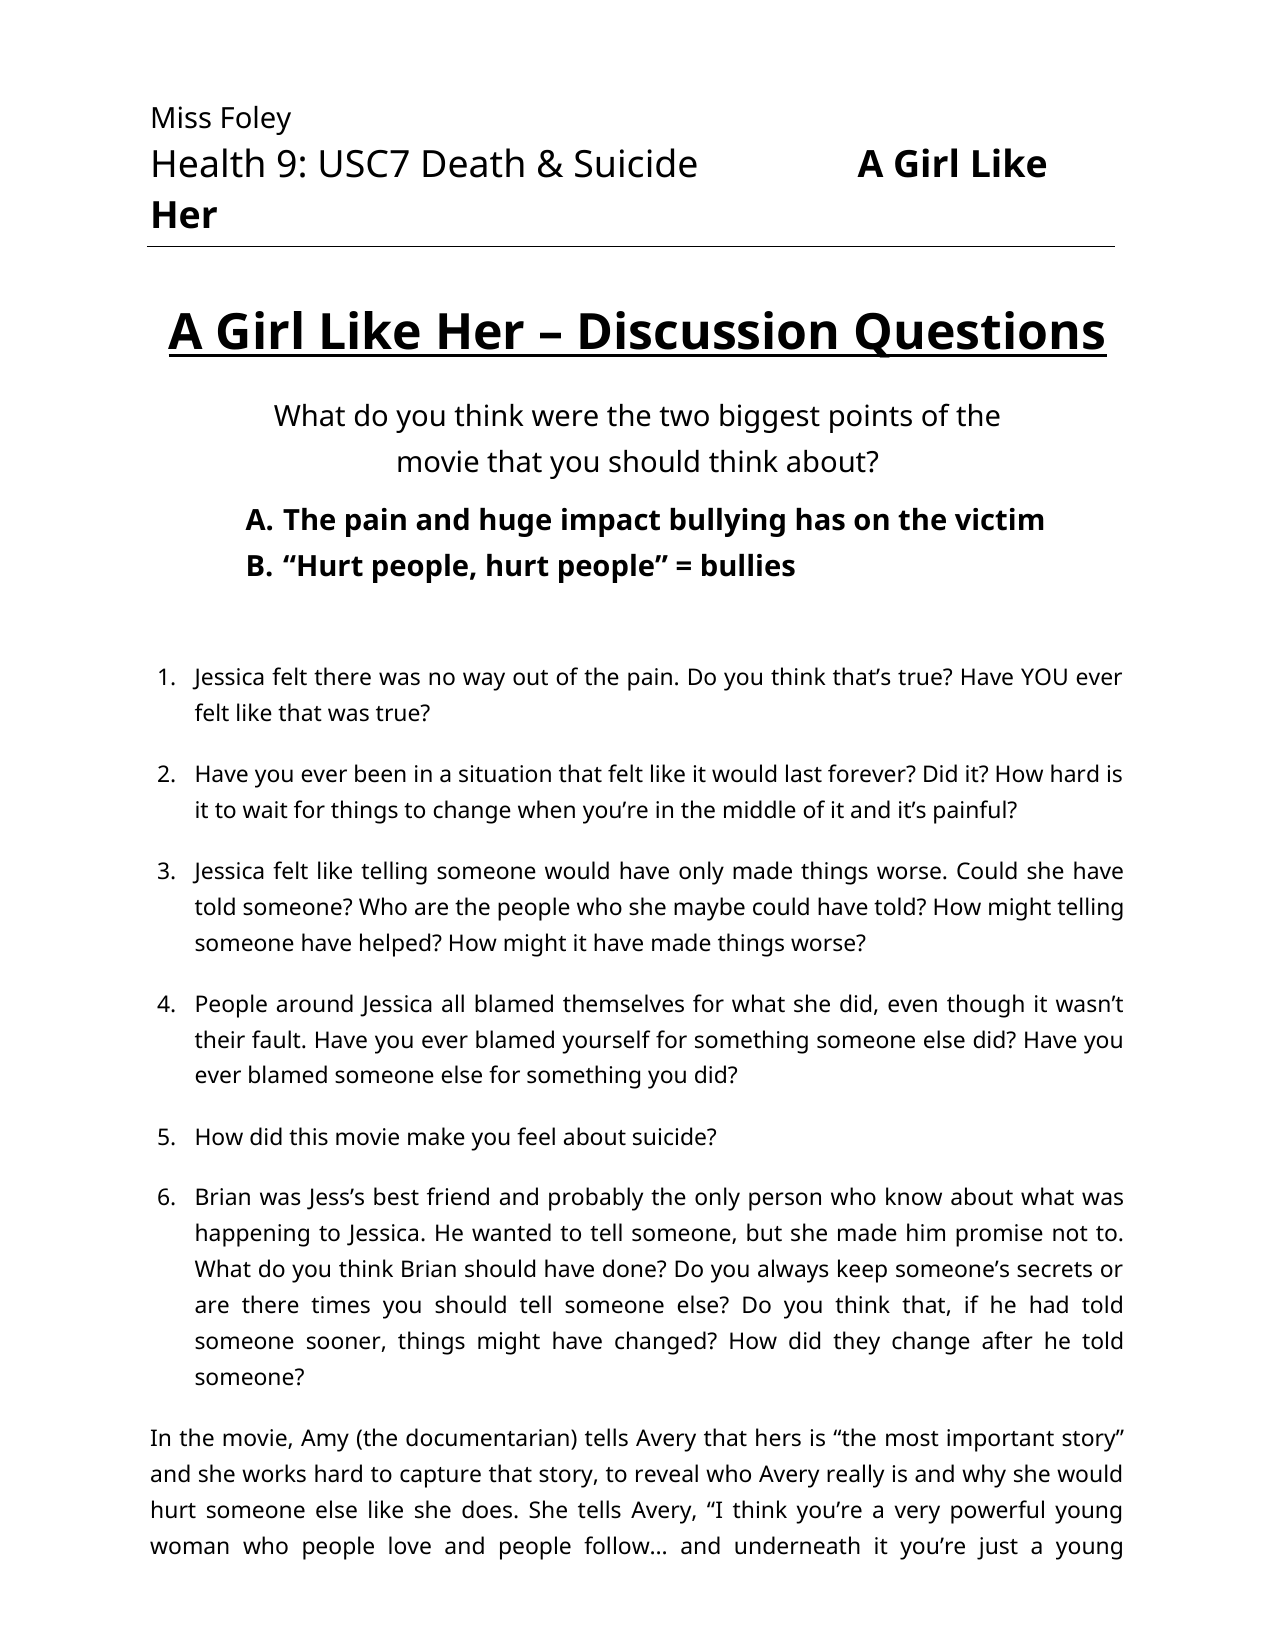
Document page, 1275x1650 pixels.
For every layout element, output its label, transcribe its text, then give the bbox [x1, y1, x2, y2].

list People around Jessica all blamed themselves for what she did, even though it wasn’t their fault. Have you ever blamed yourself for something someone else did? Have you ever blamed someone else for something you did? [157, 988, 1125, 1091]
subtitle Miss Foley [150, 98, 1125, 137]
list The pain and huge impact bullying has on the victim [245, 499, 1125, 539]
list “Hurt people, hurt people” = bullies [245, 545, 1125, 584]
text movie that you should think about? [150, 441, 1125, 481]
list Brian was Jess’s best friend and probably the only person who know about what was happening to Jessica. He wanted to tell someone, but she made him promise not to. What do you think Brian should have done? Do you always keep someone’s secrets or are there times you should tell someone else? Do you think that, if he had told someone sooner, things might have changed? How did they change after he told someone? [157, 1181, 1125, 1392]
list Have you ever been in a situation that felt like it would last forever? Did it? How hard is it to wait for things to change when you’re in the middle of it and it’s painful? [157, 758, 1125, 825]
text Health 9: USC7 Death & Suicide A Girl Like Her [150, 137, 1125, 239]
list Jessica felt there was no way out of the pain. Do you think that’s true? Have YOU ever felt like that was true? [157, 661, 1125, 728]
text What do you think were the two biggest points of the [150, 395, 1125, 435]
text A Girl Like Her – Discussion Questions [150, 296, 1125, 364]
list How did this movie make you feel about suicide? [157, 1120, 1125, 1152]
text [150, 1422, 1125, 1561]
list Jessica felt like telling someone would have only made things worse. Could she have told someone? Who are the people who she maybe could have told? How might telling someone have helped? How might it have made things worse? [157, 855, 1125, 958]
